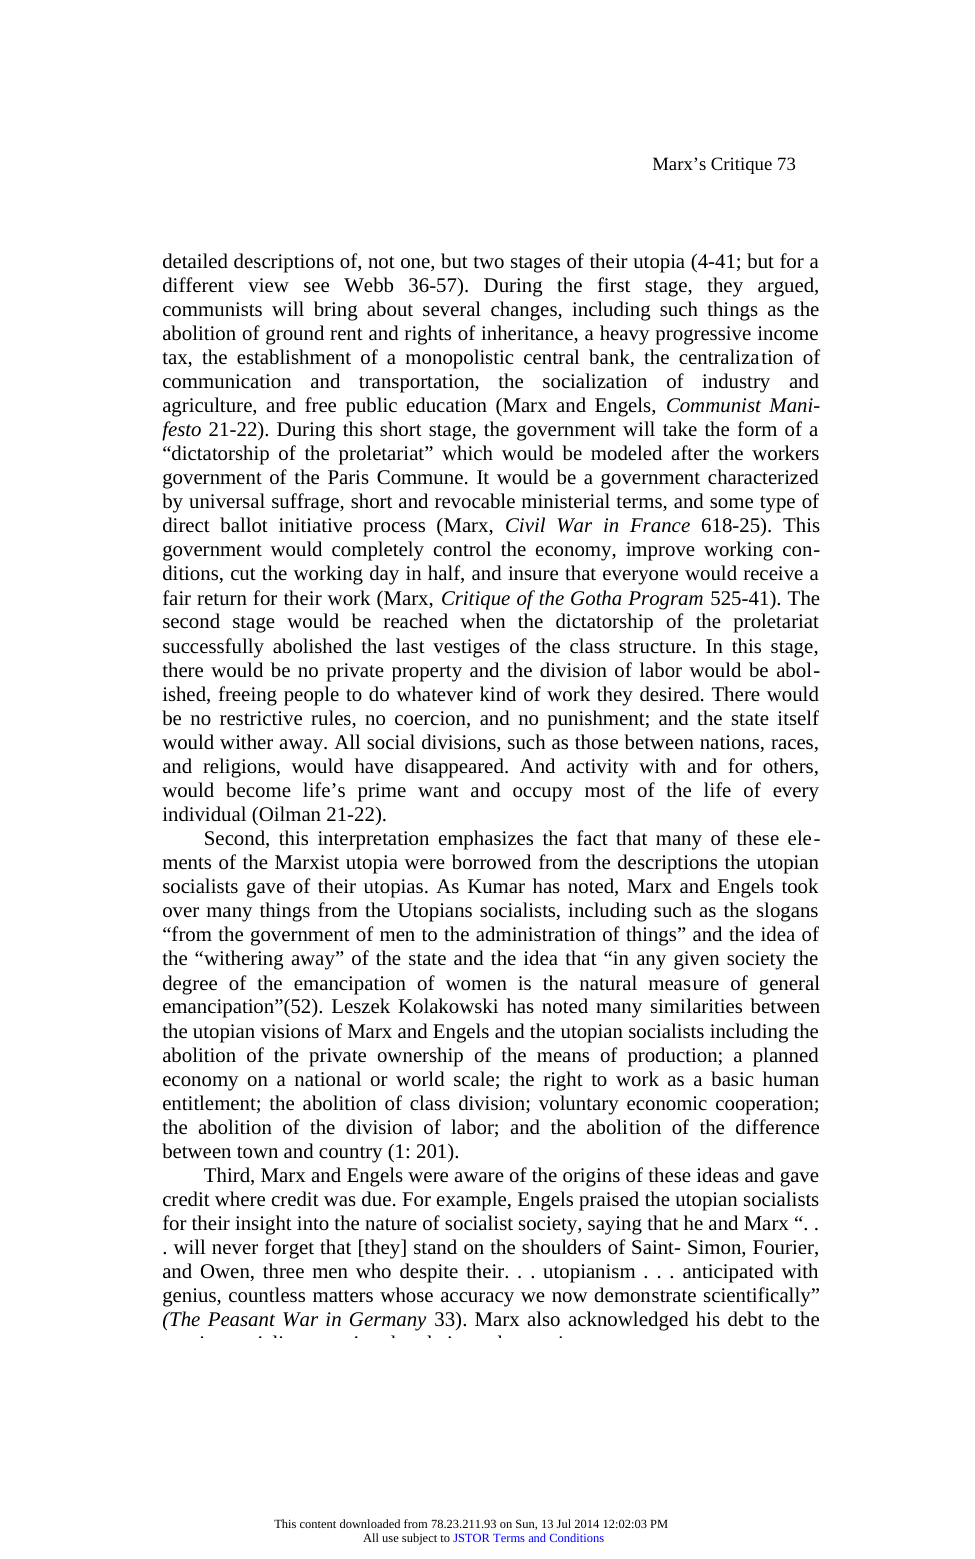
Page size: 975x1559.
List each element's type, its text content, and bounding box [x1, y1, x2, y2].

text This content downloaded from 78.23.211.93 on Sun, 13 Jul 2014 12:02:03 PM [274, 1518, 693, 1532]
text Second, this interpretation emphasizes the fact that many of these elements of the Marxist utopia were borrowed from the descriptions the utopian socialists gave of their utopias. As Kumar has noted, Marx and Engels took over many things from the Utopians socialists, including such as the slogans “from the government of men to the administration of things” and the idea of the “withering away” of the state and the idea that “in any given society the degree of the emancipation of women is the natural measure of general emancipation”(52). Leszek Kolakowski has noted many similarities between the utopian visions of Marx and Engels and the utopian socialists including the abolition of the private ownership of the means of production; a planned economy on a national or world scale; the right to work as a basic human entitlement; the abolition of class division; voluntary economic cooperation; the abolition of the division of labor; and the abolition of the difference between town and country (1: 201). [162, 826, 820, 1163]
text Marx’s Critique 73 [652, 152, 796, 174]
text detailed descriptions of, not one, but two stages of their utopia (4-41; but for a different view see Webb 36-57). During the first stage, they argued, communists will bring about several changes, including such things as the abolition of ground rent and rights of inheritance, a heavy progressive income tax, the establishment of a monopolistic central bank, the centralization of communication and transportation, the socialization of industry and agriculture, and free public education (Marx and Engels, Communist Manifesto 21-22). During this short stage, the government will take the form of a “dictatorship of the proletariat” which would be modeled after the workers government of the Paris Commune. It would be a government characterized by universal suffrage, short and revocable ministerial terms, and some type of direct ballot initiative process (Marx, Civil War in France 618-25). This government would completely control the economy, improve working conditions, cut the working day in half, and insure that everyone would receive a fair return for their work (Marx, Critique of the Gotha Program 525-41). The second stage would be reached when the dictatorship of the proletariat successfully abolished the last vestiges of the class structure. In this stage, there would be no private property and the division of labor would be abolished, freeing people to do whatever kind of work they desired. There would be no restrictive rules, no coercion, and no punishment; and the state itself would wither away. All social divisions, such as those between nations, races, and religions, would have disappeared. And activity with and for others, would become life’s prime want and occupy most of the life of every individual (Oilman 21-22). [162, 248, 820, 826]
text Third, Marx and Engels were aware of the origins of these ideas and gave credit where credit was due. For example, Engels praised the utopian socialists for their insight into the nature of socialist society, saying that he and Marx “. . . will never forget that [they] stand on the shoulders of Saint- Simon, Fourier, and Owen, three men who despite their. . . utopianism . . . anticipated with genius, countless matters whose accuracy we now demonstrate scientifically” (The Peasant War in Germany 33). Marx also acknowledged his debt to the utopian socialists, arguing that their work contains [162, 1163, 820, 1338]
